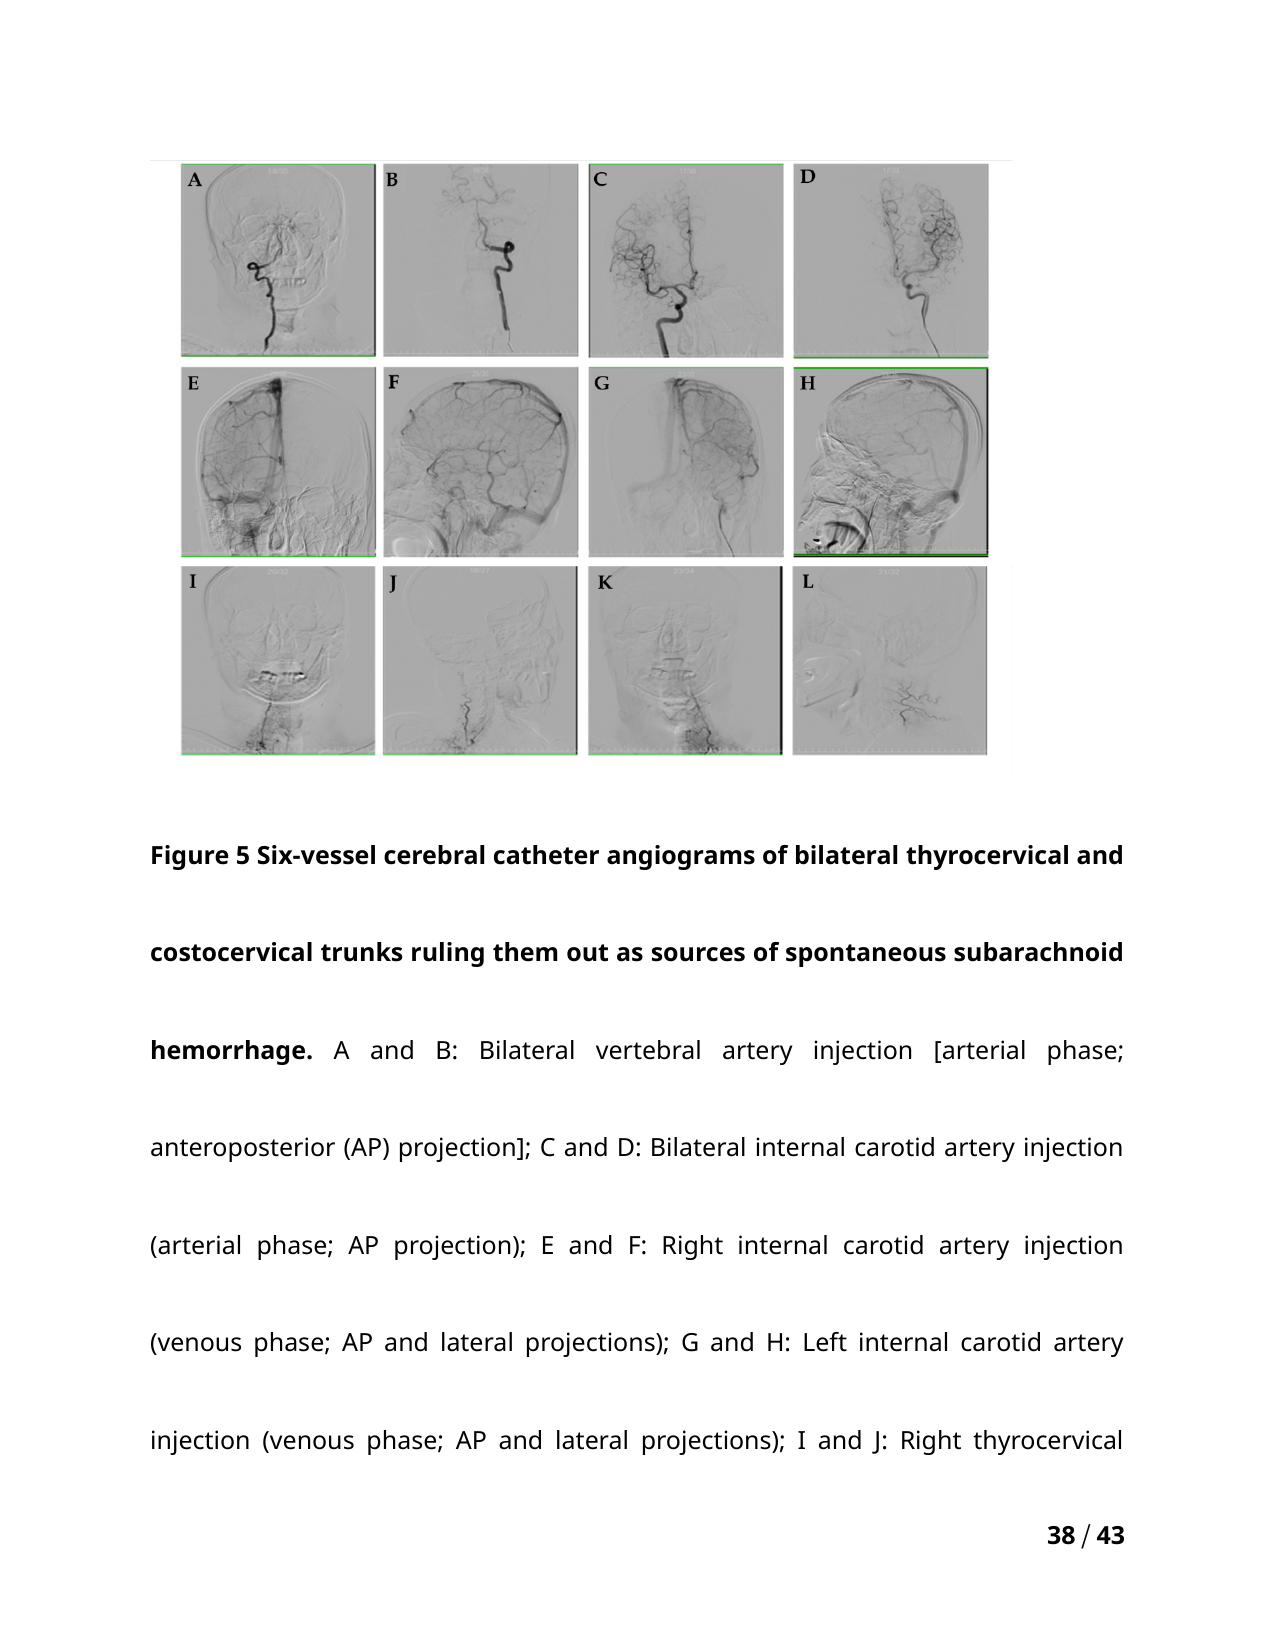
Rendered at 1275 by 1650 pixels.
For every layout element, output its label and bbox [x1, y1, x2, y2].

picture [150, 158, 1013, 782]
list [150, 822, 1125, 1472]
